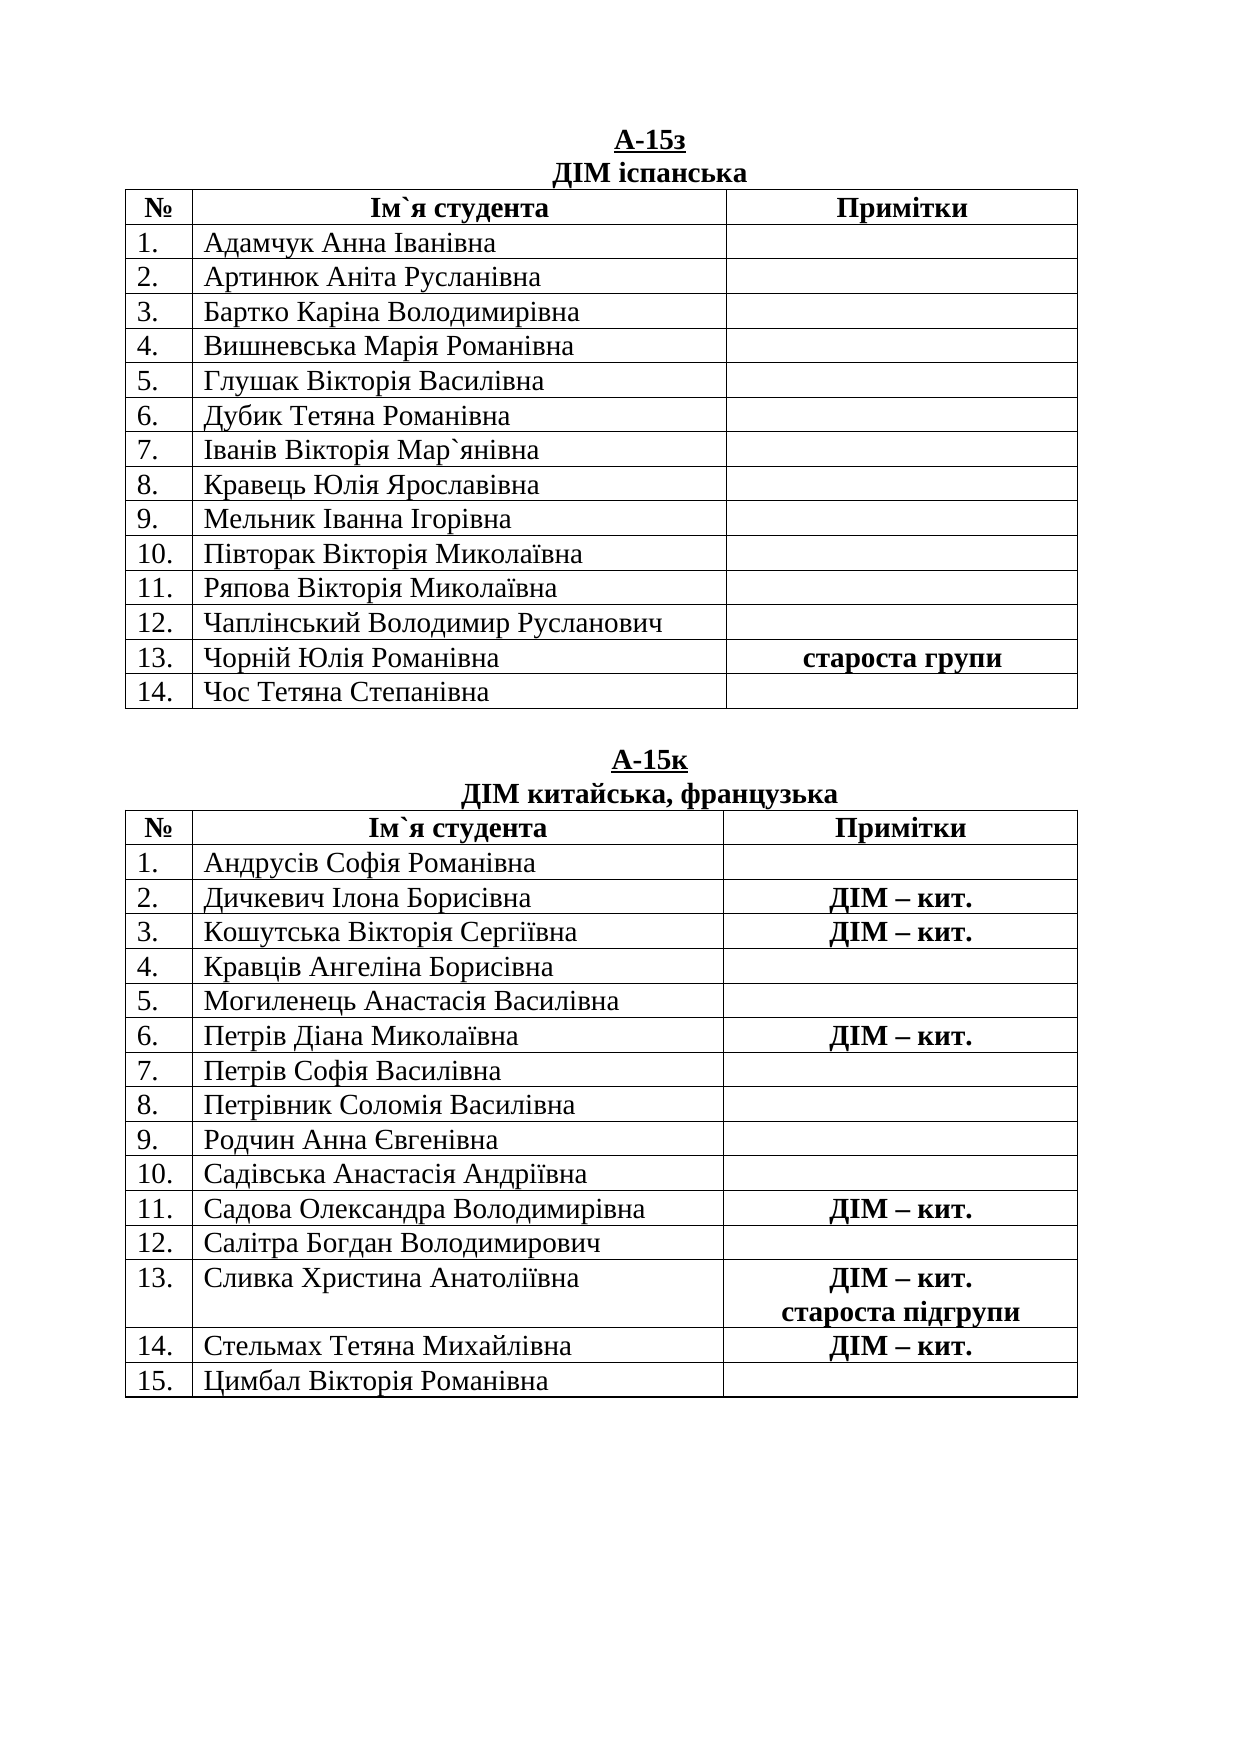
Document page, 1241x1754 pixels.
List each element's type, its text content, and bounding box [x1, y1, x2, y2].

table_cell Стельмах Тетяна Михайлівна [193, 1328, 723, 1362]
table_cell [126, 571, 192, 604]
table_cell [126, 1226, 192, 1259]
table_cell [724, 845, 1077, 879]
table_cell [126, 1122, 192, 1155]
table_cell [727, 294, 1077, 327]
table_cell Петрівник Соломія Василівна [193, 1087, 723, 1121]
table_cell [727, 605, 1077, 639]
table_cell Вишневська Марія Романівна [193, 329, 726, 362]
table_cell [126, 329, 192, 362]
table_cell [126, 1191, 192, 1224]
table_cell Іванів Вікторія Мар`янівна [193, 432, 726, 466]
table_cell [126, 1087, 192, 1121]
table_cell Адамчук Анна Іванівна [193, 225, 726, 258]
table_cell [727, 674, 1077, 708]
table_cell [724, 1226, 1077, 1259]
table_cell [126, 432, 192, 466]
table_cell [126, 363, 192, 397]
table_cell Садівська Анастасія Андріївна [193, 1156, 723, 1190]
table_cell [727, 571, 1077, 604]
table_cell [724, 1122, 1077, 1155]
table_cell [126, 914, 192, 948]
table_cell [727, 501, 1077, 535]
table_cell [724, 984, 1077, 1017]
table_cell ДІМ – кит. [724, 1191, 1077, 1224]
table_cell ДІМ – кит. [724, 914, 1077, 948]
text ДІМ китайська, французька [148, 776, 1152, 809]
table_cell [724, 1087, 1077, 1121]
table_cell Бартко Каріна Володимирівна [193, 294, 726, 327]
table_cell ДІМ – кит. [724, 1328, 1077, 1362]
table_cell ДІМ – кит. [724, 1018, 1077, 1052]
table_header Примітки [724, 811, 1077, 844]
table_cell [727, 398, 1077, 431]
table_cell Салітра Богдан Володимирович [193, 1226, 723, 1259]
table_cell Кравець Юлія Ярославівна [193, 467, 726, 500]
table_header № [126, 190, 192, 224]
table_cell Кравців Ангеліна Борисівна [193, 949, 723, 982]
table_cell Петрів Софія Василівна [193, 1053, 723, 1086]
table_cell ДІМ – кит. [724, 880, 1077, 913]
table_cell [126, 880, 192, 913]
table_cell староста групи [727, 640, 1077, 673]
table_cell Могиленець Анастасія Василівна [193, 984, 723, 1017]
table_cell [724, 1053, 1077, 1086]
table_cell Петрів Діана Миколаївна [193, 1018, 723, 1052]
table_cell [126, 605, 192, 639]
table_cell [126, 398, 192, 431]
table_cell [126, 259, 192, 293]
table_header № [126, 811, 192, 844]
table_cell [126, 1363, 192, 1396]
table_cell [126, 467, 192, 500]
table_cell [126, 1260, 192, 1327]
table_cell [724, 1156, 1077, 1190]
text ДІМ іспанська [148, 156, 1152, 189]
table_cell [724, 949, 1077, 982]
table_cell [724, 1363, 1077, 1396]
table_cell [727, 259, 1077, 293]
table_cell [727, 536, 1077, 569]
table_cell [126, 225, 192, 258]
table_header Ім`я студента [193, 811, 723, 844]
table_cell [126, 845, 192, 879]
table_cell Садова Олександра Володимирівна [193, 1191, 723, 1224]
table_cell Чорній Юлія Романівна [193, 640, 726, 673]
table_cell Ряпова Вікторія Миколаївна [193, 571, 726, 604]
table_cell [126, 640, 192, 673]
table_cell Родчин Анна Євгенівна [193, 1122, 723, 1155]
table_header Примітки [727, 190, 1077, 224]
table_cell [126, 1018, 192, 1052]
table_cell Андрусів Софія Романівна [193, 845, 723, 879]
table_cell Чаплінський Володимир Русланович [193, 605, 726, 639]
text А-15к [148, 742, 1152, 776]
table_cell Дичкевич Ілона Борисівна [193, 880, 723, 913]
table_cell Мельник Іванна Ігорівна [193, 501, 726, 535]
table_cell [126, 536, 192, 569]
table_cell [727, 225, 1077, 258]
table_cell [126, 984, 192, 1017]
table_cell [126, 1053, 192, 1086]
table_cell Чос Тетяна Степанівна [193, 674, 726, 708]
table_cell [126, 674, 192, 708]
text А-15з [148, 122, 1152, 156]
table_cell Півторак Вікторія Миколаївна [193, 536, 726, 569]
table_cell Кошутська Вікторія Сергіївна [193, 914, 723, 948]
table_cell [126, 294, 192, 327]
table_cell Сливка Христина Анатоліївна [193, 1260, 723, 1327]
table_cell Артинюк Аніта Русланівна [193, 259, 726, 293]
table_cell [727, 432, 1077, 466]
table_cell Глушак Вікторія Василівна [193, 363, 726, 397]
table_cell [126, 1156, 192, 1190]
table_cell [727, 467, 1077, 500]
table_header Ім`я студента [193, 190, 726, 224]
table_cell [727, 363, 1077, 397]
table_cell Цимбал Вікторія Романівна [193, 1363, 723, 1396]
table_cell [126, 501, 192, 535]
table_cell [126, 949, 192, 982]
table_cell ДІМ – кит. староста підгрупи [724, 1260, 1077, 1327]
table_cell [727, 329, 1077, 362]
table_cell Дубик Тетяна Романівна [193, 398, 726, 431]
table_cell [126, 1328, 192, 1362]
